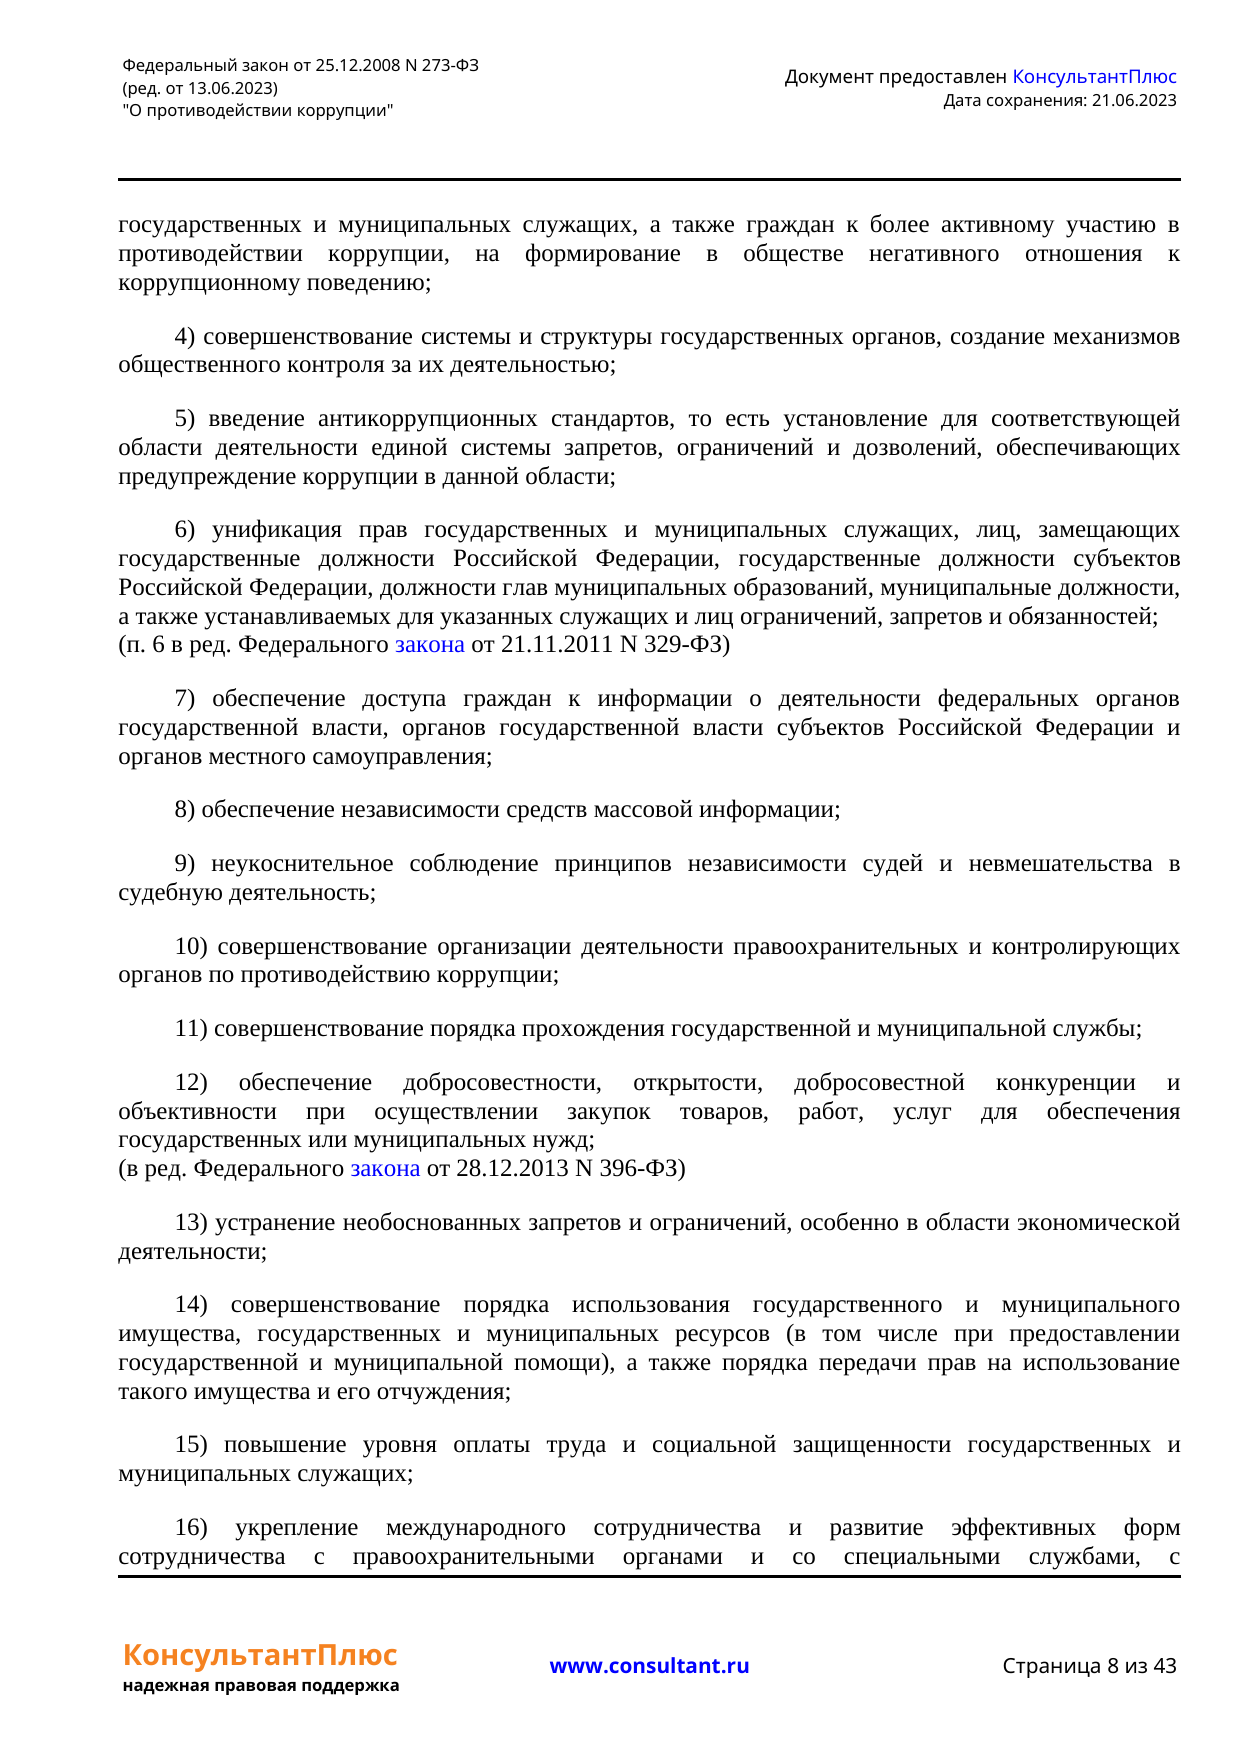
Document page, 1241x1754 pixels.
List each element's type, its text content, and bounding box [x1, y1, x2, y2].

text 10) совершенствование организации деятельности правоохранительных и контролирующих органов по противодействию коррупции; [118, 931, 1181, 988]
text 13) устранение необоснованных запретов и ограничений, особенно в области экономической деятельности; [118, 1207, 1181, 1264]
text 7) обеспечение доступа граждан к информации о деятельности федеральных органов государственной власти, органов государственной власти субъектов Российской Федерации и органов местного самоуправления; [118, 683, 1181, 769]
text 15) повышение уровня оплаты труда и социальной защищенности государственных и муниципальных служащих; [118, 1429, 1181, 1487]
text 9) неукоснительное соблюдение принципов независимости судей и невмешательства в судебную деятельность; [118, 848, 1181, 906]
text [118, 1512, 1181, 1569]
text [118, 209, 1181, 296]
text 5) введение антикоррупционных стандартов, то есть установление для соответствующей области деятельности единой системы запретов, ограничений и дозволений, обеспечивающих предупреждение коррупции в данной области; [118, 403, 1181, 489]
text 11) совершенствование порядка прохождения государственной и муниципальной службы; [118, 1013, 1181, 1042]
text 12) обеспечение добросовестности, открытости, добросовестной конкуренции и объективности при осуществлении закупок товаров, работ, услуг для обеспечения государственных или муниципальных нужд; [118, 1067, 1181, 1153]
text 8) обеспечение независимости средств массовой информации; [118, 794, 1181, 823]
text 14) совершенствование порядка использования государственного и муниципального имущества, государственных и муниципальных ресурсов (в том числе при предоставлении государственной и муниципальной помощи), а также порядка передачи прав на использование такого имущества и его отчуждения; [118, 1289, 1181, 1404]
text 4) совершенствование системы и структуры государственных органов, создание механизмов общественного контроля за их деятельностью; [118, 321, 1181, 378]
text (п. 6 в ред. Федерального закона от 21.11.2011 N 329-ФЗ) [118, 629, 1181, 658]
text 6) унификация прав государственных и муниципальных служащих, лиц, замещающих государственные должности Российской Федерации, государственные должности субъектов Российской Федерации, должности глав муниципальных образований, муниципальные должности, а также устанавливаемых для указанных служащих и лиц ограничений, запретов и обязанностей; [118, 514, 1181, 629]
text (в ред. Федерального закона от 28.12.2013 N 396-ФЗ) [118, 1153, 1181, 1182]
